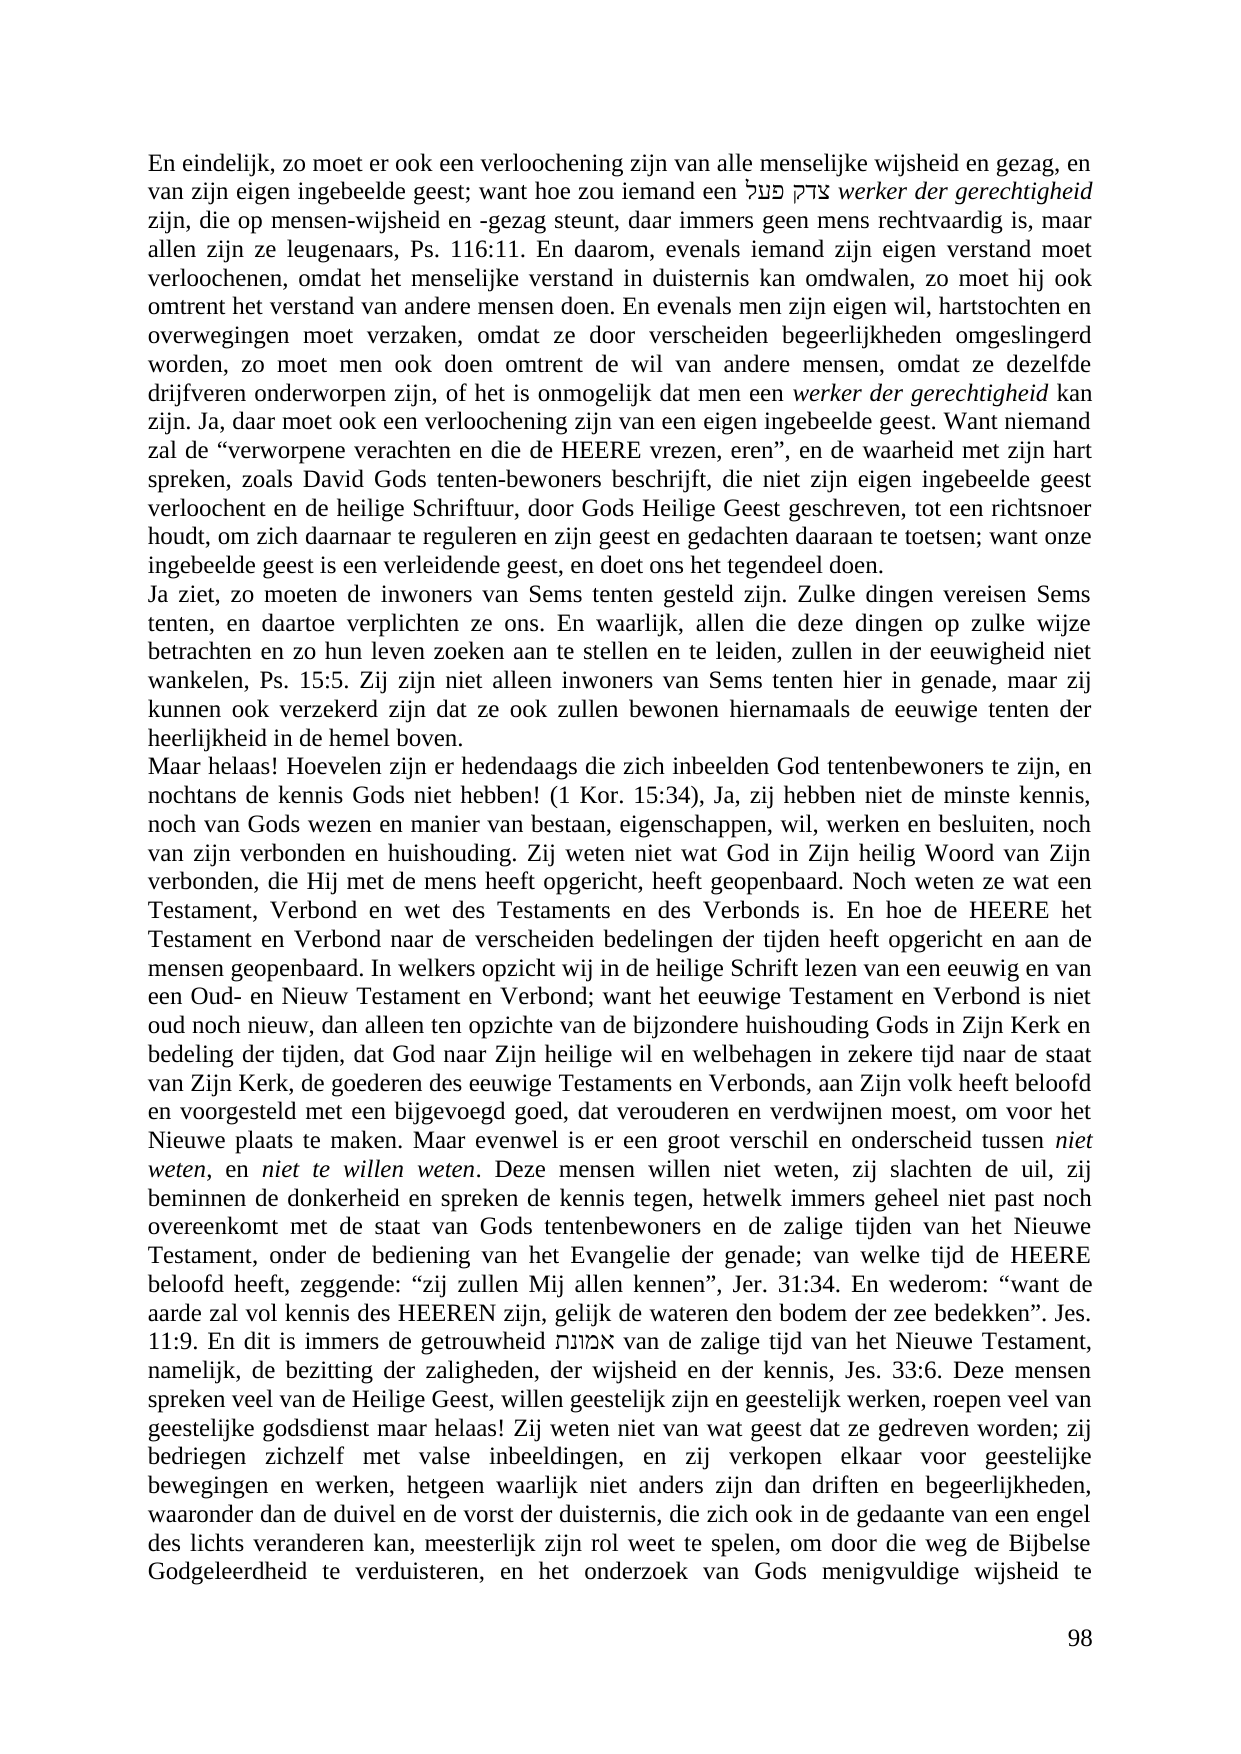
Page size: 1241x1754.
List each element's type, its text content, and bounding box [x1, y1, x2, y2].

text En eindelijk, zo moet er ook een verloochening zijn van alle menselijke wijsheid en gezag, en van zijn eigen ingebeelde geest; want hoe zou iemand een צדק פעל werker der gerechtigheid zijn, die op mensen-wijsheid en -gezag steunt, daar immers geen mens rechtvaardig is, maar allen zijn ze leugenaars, Ps. 116:11. En daarom, evenals iemand zijn eigen verstand moet verloochenen, omdat het menselijke verstand in duisternis kan omdwalen, zo moet hij ook omtrent het verstand van andere mensen doen. En evenals men zijn eigen wil, hartstochten en overwegingen moet verzaken, omdat ze door verscheiden begeerlijkheden omgeslingerd worden, zo moet men ook doen omtrent de wil van andere mensen, omdat ze dezelfde drijfveren onderworpen zijn, of het is onmogelijk dat men een werker der gerechtigheid kan zijn. Ja, daar moet ook een verloochening zijn van een eigen ingebeelde geest. Want niemand zal de “verworpene verachten en die de HEERE vrezen, eren”, en de waarheid met zijn hart spreken, zoals David Gods tenten-bewoners beschrijft, die niet zijn eigen ingebeelde geest verloochent en de heilige Schriftuur, door Gods Heilige Geest geschreven, tot een richtsnoer houdt, om zich daarnaar te reguleren en zijn geest en gedachten daaraan te toetsen; want onze ingebeelde geest is een verleidende geest, en doet ons het tegendeel doen. [148, 148, 1093, 579]
text Ja ziet, zo moeten de inwoners van Sems tenten gesteld zijn. Zulke dingen vereisen Sems tenten, en daartoe verplichten ze ons. En waarlijk, allen die deze dingen op zulke wijze betrachten en zo hun leven zoeken aan te stellen en te leiden, zullen in der eeuwigheid niet wankelen, Ps. 15:5. Zij zijn niet alleen inwoners van Sems tenten hier in genade, maar zij kunnen ook verzekerd zijn dat ze ook zullen bewonen hiernamaals de eeuwige tenten der heerlijkheid in de hemel boven. [148, 579, 1093, 751]
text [148, 751, 1093, 1585]
